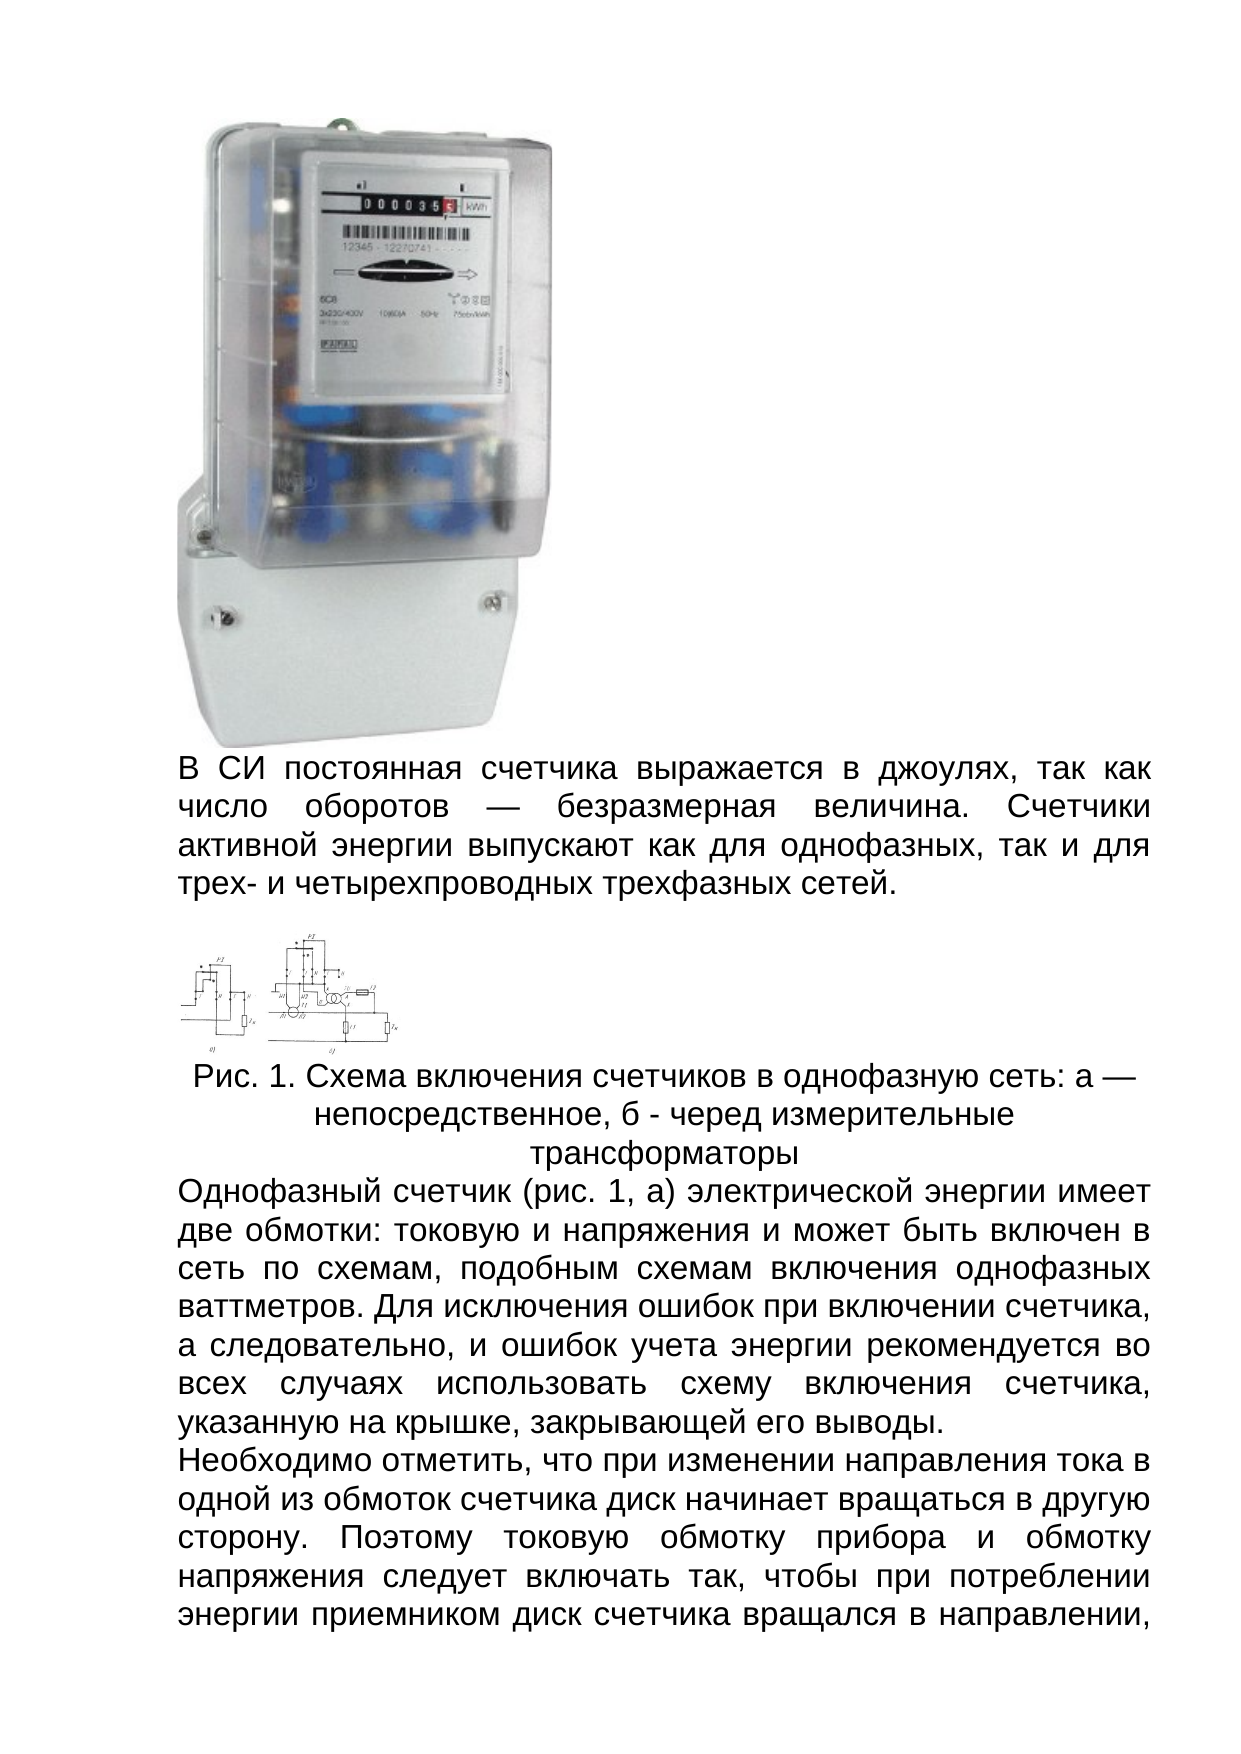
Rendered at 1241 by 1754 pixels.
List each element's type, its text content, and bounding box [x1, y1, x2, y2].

picture [177, 930, 401, 1056]
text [177, 1440, 1152, 1632]
text В СИ постоянная счетчика выражается в джоулях, так как число оборотов — безразмерная величина. Счетчики активной энергии выпускают как для однофазных, так и для трех- и четырехпроводных трехфазных сетей. [177, 748, 1152, 902]
text Однофазный счетчик (рис. 1, а) электрической энергии имеет две обмотки: токовую и напряжения и может быть включен в сеть по схемам, подобным схемам включения однофазных ваттметров. Для исключения ошибок при включении счетчика, а следовательно, и ошибок учета энергии рекомендуется во всех случаях использовать схему включения счетчика, указанную на крышке, закрывающей его выводы. [177, 1171, 1152, 1440]
picture [177, 118, 553, 748]
text Рис. 1. Схема включения счетчиков в однофазную сеть: а — непосредственное, б - черед измерительные трансформаторы [177, 1056, 1152, 1171]
